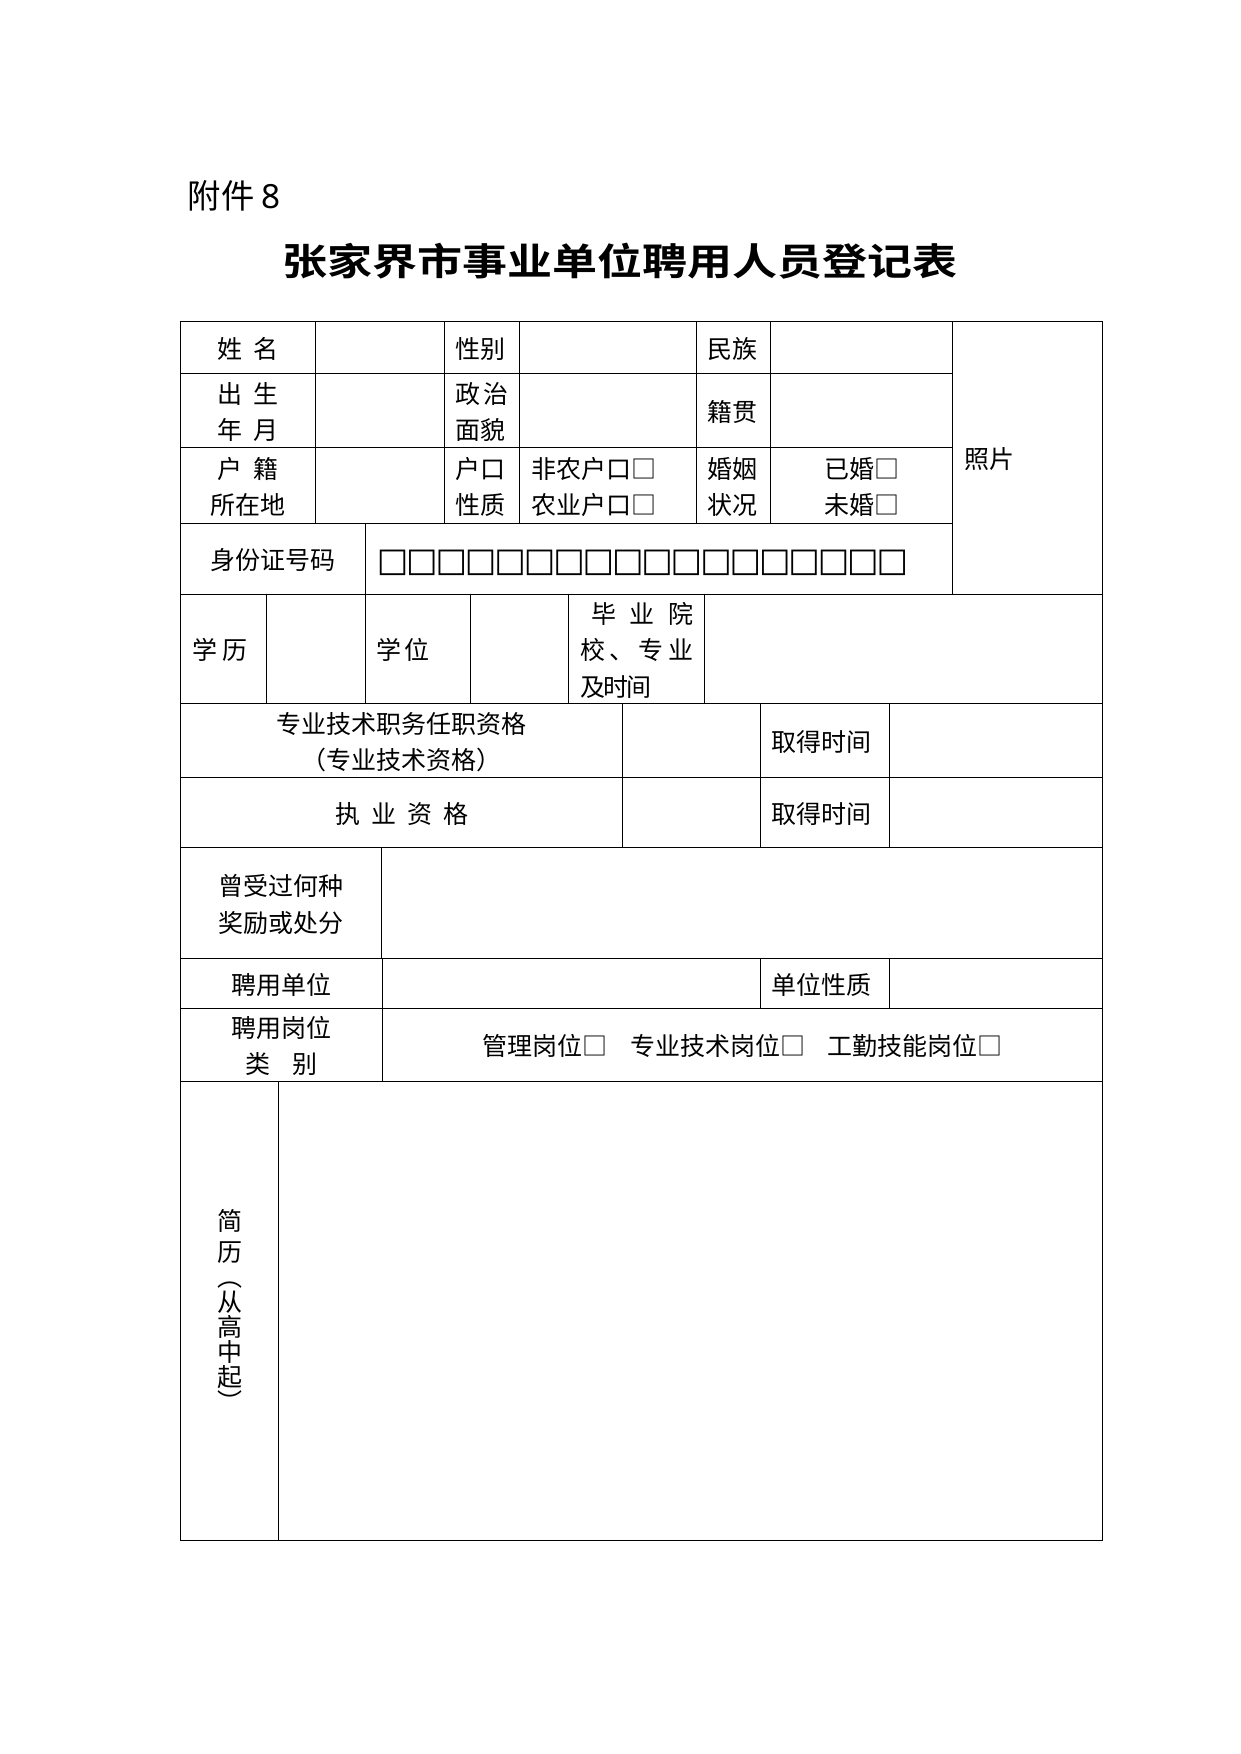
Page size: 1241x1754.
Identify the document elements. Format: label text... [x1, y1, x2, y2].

table_cell [623, 778, 760, 847]
table_cell [520, 374, 696, 447]
table_cell [890, 959, 1102, 1008]
table_cell 专业技术职务任职资格 （专业技术资格） [181, 704, 622, 777]
text 附件8 [187, 162, 1053, 227]
table_cell [890, 778, 1102, 847]
table_cell 籍贯 [697, 374, 770, 447]
table_cell 学 历 [181, 595, 266, 703]
table_cell [316, 448, 444, 523]
table_cell 婚姻 状况 [697, 448, 770, 523]
table_header [316, 322, 444, 373]
table_cell 学 位 [366, 595, 470, 703]
table_cell 曾受过何种 奖励或处分 [181, 848, 381, 958]
text 张家界市事业单位聘用人员登记表 [187, 227, 1053, 292]
table_cell 聘用岗位 类 别 [181, 1009, 382, 1081]
table_cell 取得时间 [761, 778, 889, 847]
table_cell 身份证号码 [181, 524, 365, 593]
table_cell [382, 848, 1102, 958]
table_cell [705, 595, 1102, 703]
table_cell 管理岗位□ 专业技术岗位□ 工勤技能岗位□ [383, 1009, 1102, 1081]
table_header 性别 [445, 322, 519, 373]
table_cell 取得时间 [761, 704, 889, 777]
table_cell 户 籍 所在地 [181, 448, 315, 523]
table_cell 政治面貌 [445, 374, 519, 447]
table_cell 简 历（从高中起） [181, 1082, 278, 1540]
table_cell 非农户口□ 农业户口□ [520, 448, 696, 523]
table_cell 户口 性质 [445, 448, 519, 523]
table_header [520, 322, 696, 373]
table_cell □□□□□□□□□□□□□□□□□□ [366, 524, 952, 593]
table_cell 单位性质 [761, 959, 889, 1008]
table_cell [316, 374, 444, 447]
table_cell 聘用单位 [181, 959, 382, 1008]
table_cell 出 生 年 月 [181, 374, 315, 447]
table_cell [771, 374, 952, 447]
table_cell [471, 595, 568, 703]
table_header 照片 [953, 322, 1102, 593]
table_cell 已婚□ 未婚□ [771, 448, 952, 523]
table_header [771, 322, 952, 373]
table_cell 毕业院校、专业及时间 [569, 595, 704, 703]
table_cell 执 业 资 格 [181, 778, 622, 847]
table_cell [623, 704, 760, 777]
table_cell [267, 595, 365, 703]
table_header 姓 名 [181, 322, 315, 373]
table_cell [279, 1082, 1102, 1540]
table_header 民族 [697, 322, 770, 373]
table_cell [383, 959, 760, 1008]
table_cell [890, 704, 1102, 777]
